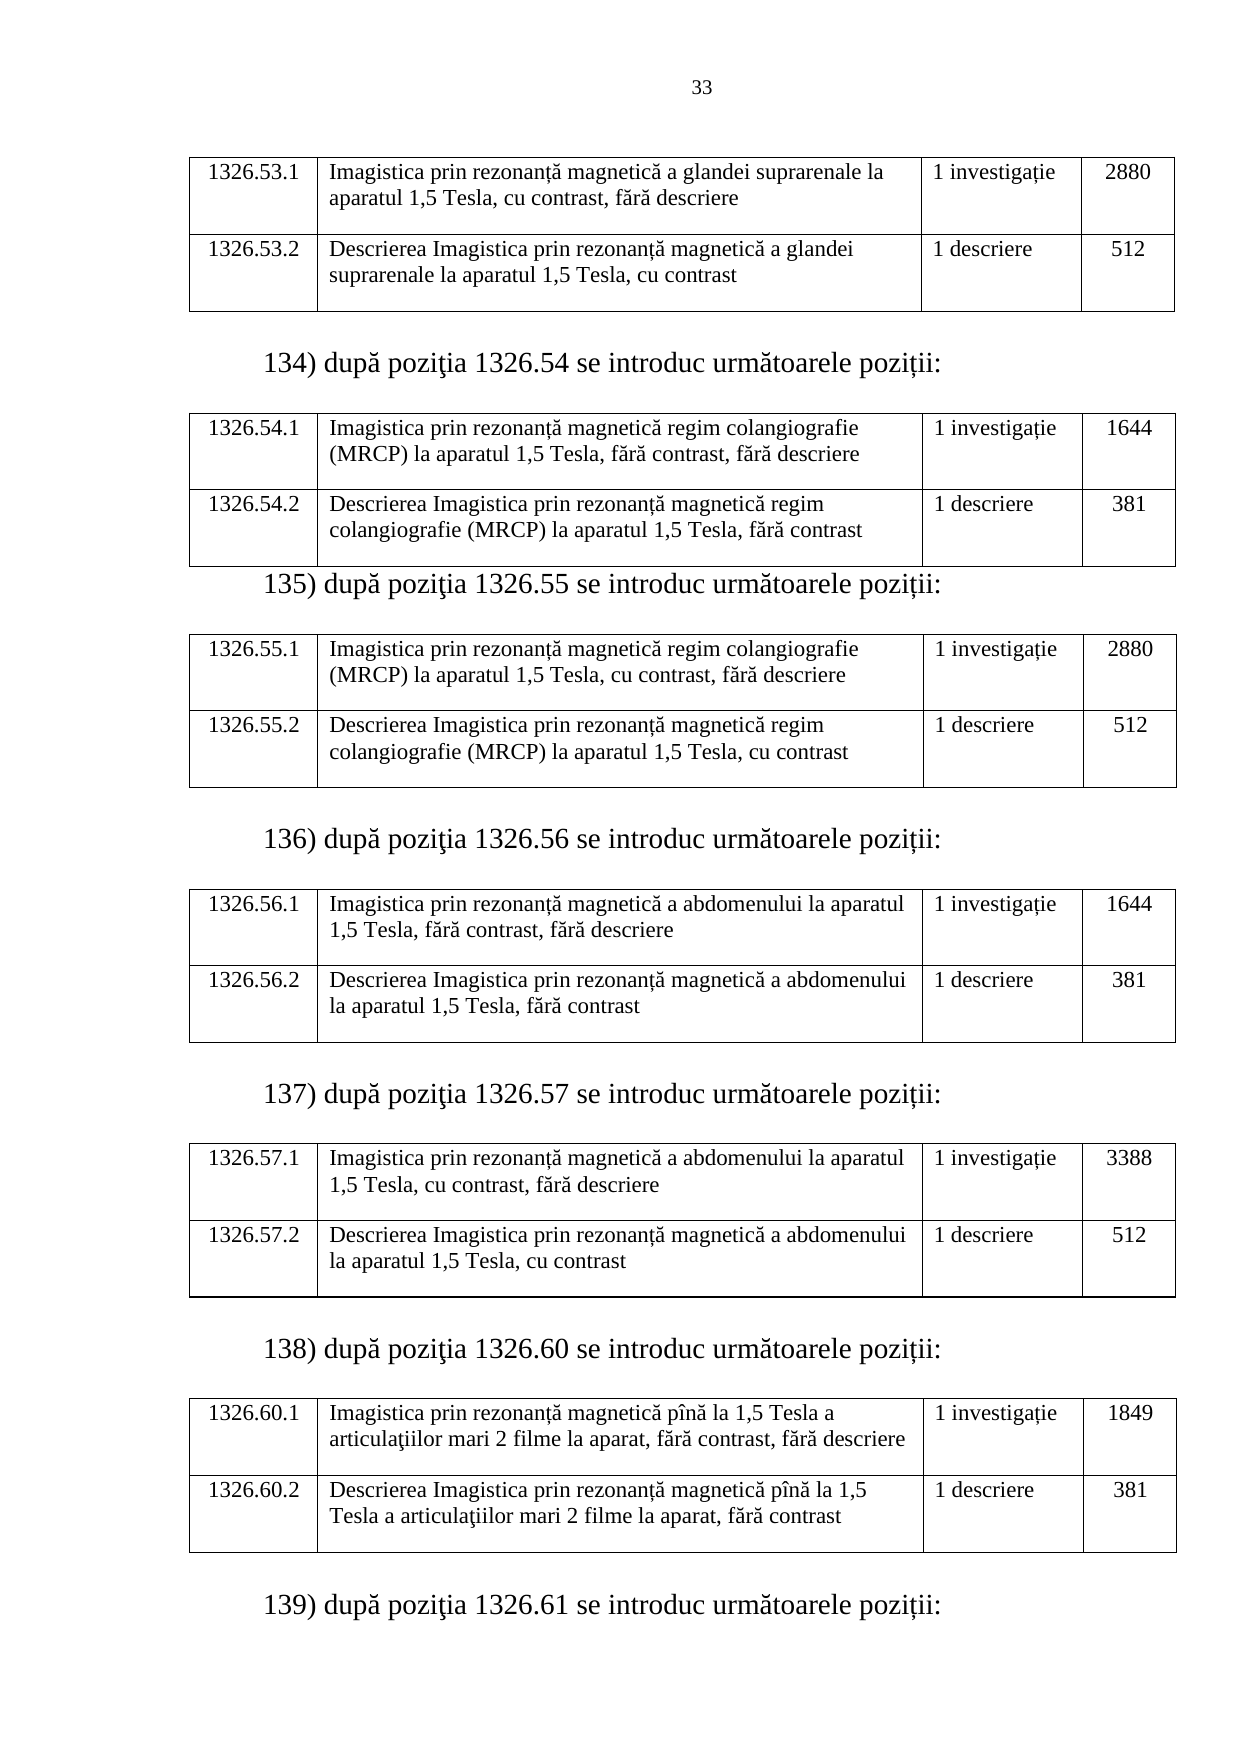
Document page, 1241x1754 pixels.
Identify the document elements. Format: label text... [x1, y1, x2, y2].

table_cell 1326.60.2 [190, 1476, 317, 1552]
table_header 2880 [1082, 158, 1174, 234]
table_cell 512 [1082, 235, 1174, 311]
table_header Imagistica prin rezonanță magnetică regim colangiografie (MRCP) la aparatul 1,5 Tesla, fără contrast, fără descriere [318, 414, 922, 489]
table_cell 512 [1083, 1221, 1175, 1296]
table_cell 1326.53.2 [190, 235, 317, 311]
table_header Imagistica prin rezonanță magnetică a abdomenului la aparatul 1,5 Tesla, fără contrast, fără descriere [318, 890, 922, 965]
table_cell 1326.54.2 [190, 490, 317, 566]
text 136) după poziţia 1326.56 se introduc următoarele poziții: [189, 821, 1140, 855]
table_header 3388 [1083, 1144, 1175, 1220]
table_cell 1 descriere [924, 1476, 1083, 1552]
table_header 1 investigație [924, 1399, 1083, 1475]
table_cell 1326.55.2 [190, 711, 317, 787]
table_cell 381 [1084, 1476, 1176, 1552]
table_cell Descrierea Imagistica prin rezonanță magnetică a abdomenului la aparatul 1,5 Tesla, fără contrast [318, 966, 922, 1042]
text 134) după poziţia 1326.54 se introduc următoarele poziții: [189, 345, 1140, 379]
table_header 1 investigație [922, 158, 1081, 234]
table_header 1 investigație [923, 890, 1082, 965]
table_cell Descrierea Imagistica prin rezonanță magnetică pînă la 1,5 Tesla a articulaţiilor mari 2 filme la aparat, fără contrast [318, 1476, 923, 1552]
table_header Imagistica prin rezonanță magnetică a glandei suprarenale la aparatul 1,5 Tesla, cu contrast, fără descriere [318, 158, 921, 234]
table_cell 381 [1083, 966, 1175, 1042]
table_cell 512 [1084, 711, 1176, 787]
table_cell 381 [1083, 490, 1175, 566]
table_header 1326.60.1 [190, 1399, 317, 1475]
table_cell Descrierea Imagistica prin rezonanță magnetică a glandei suprarenale la aparatul 1,5 Tesla, cu contrast [318, 235, 921, 311]
table_header 1 investigație [923, 414, 1082, 489]
text 139) după poziţia 1326.61 se introduc următoarele poziții: [189, 1587, 1140, 1620]
text 137) după poziţia 1326.57 se introduc următoarele poziții: [189, 1076, 1140, 1110]
table_header 1326.55.1 [190, 635, 317, 710]
text 138) după poziţia 1326.60 se introduc următoarele poziții: [189, 1331, 1140, 1364]
table_header 1326.53.1 [190, 158, 317, 234]
table_cell 1 descriere [922, 235, 1081, 311]
table_cell 1326.57.2 [190, 1221, 317, 1296]
table_cell 1 descriere [924, 711, 1083, 787]
table_cell 1 descriere [923, 490, 1082, 566]
table_cell Descrierea Imagistica prin rezonanță magnetică regim colangiografie (MRCP) la aparatul 1,5 Tesla, fără contrast [318, 490, 922, 566]
table_header 1 investigație [923, 1144, 1082, 1220]
table_header Imagistica prin rezonanță magnetică pînă la 1,5 Tesla a articulaţiilor mari 2 filme la aparat, fără contrast, fără descriere [318, 1399, 923, 1475]
table_cell 1 descriere [923, 966, 1082, 1042]
text 135) după poziţia 1326.55 se introduc următoarele poziții: [189, 567, 1140, 600]
table_header 1326.54.1 [190, 414, 317, 489]
table_cell 1326.56.2 [190, 966, 317, 1042]
table_cell Descrierea Imagistica prin rezonanță magnetică regim colangiografie (MRCP) la aparatul 1,5 Tesla, cu contrast [318, 711, 923, 787]
table_header 1849 [1084, 1399, 1176, 1475]
table_header Imagistica prin rezonanță magnetică a abdomenului la aparatul 1,5 Tesla, cu contrast, fără descriere [318, 1144, 922, 1220]
table_header 1644 [1083, 890, 1175, 965]
table_header 1 investigație [924, 635, 1083, 710]
table_header 1644 [1083, 414, 1175, 489]
table_header 2880 [1084, 635, 1176, 710]
table_cell 1 descriere [923, 1221, 1082, 1296]
table_header 1326.56.1 [190, 890, 317, 965]
table_header 1326.57.1 [190, 1144, 317, 1220]
table_cell Descrierea Imagistica prin rezonanță magnetică a abdomenului la aparatul 1,5 Tesla, cu contrast [318, 1221, 922, 1296]
table_header Imagistica prin rezonanță magnetică regim colangiografie (MRCP) la aparatul 1,5 Tesla, cu contrast, fără descriere [318, 635, 923, 710]
